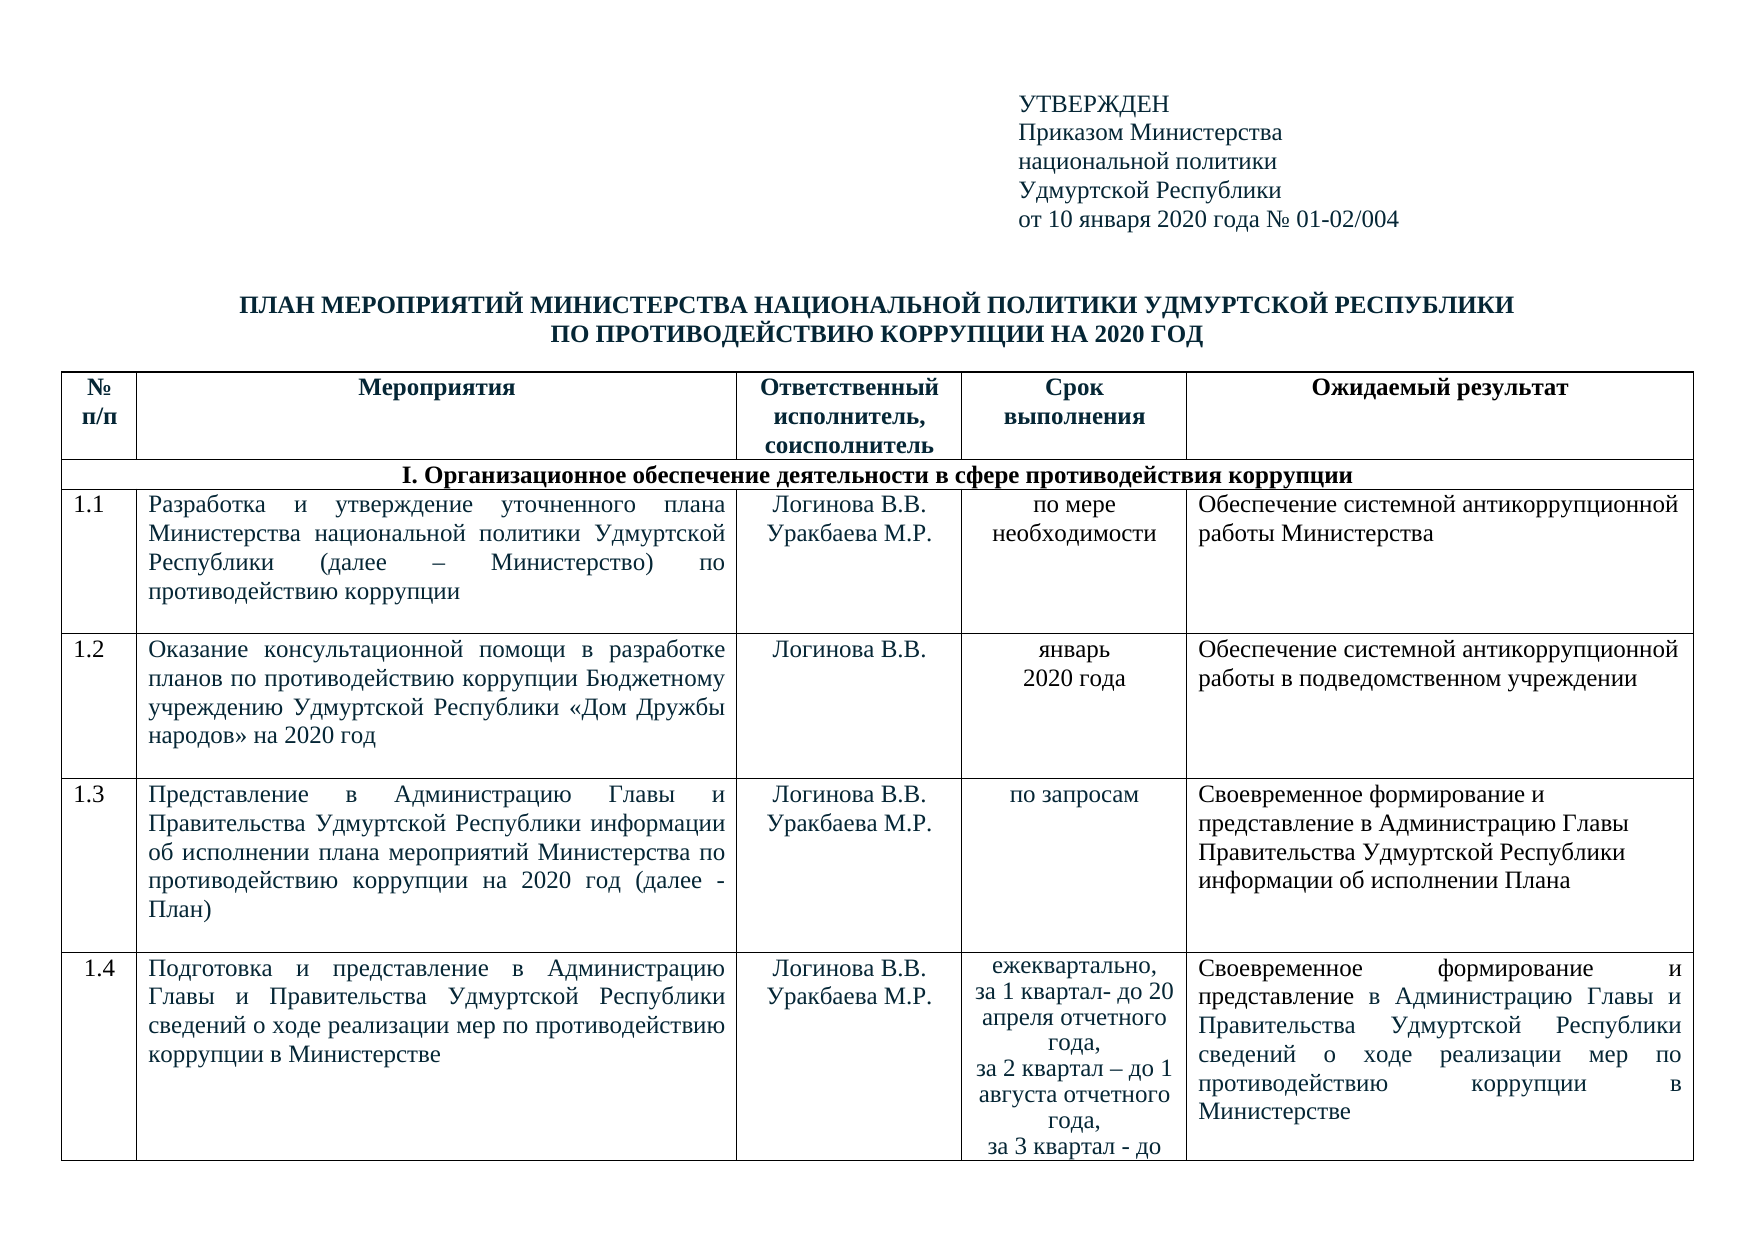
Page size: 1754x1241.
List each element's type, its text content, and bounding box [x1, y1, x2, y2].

table_cell Обеспечение системной антикоррупционной работы в подведомственном учреждении [1187, 634, 1693, 778]
table_cell Организационное обеспечение деятельности в сфере противодействия коррупции [62, 460, 1693, 488]
table_cell Оказание консультационной помощи в разработке планов по противодействию коррупции Бюджетному учреждению Удмуртской Республики «Дом Дружбы народов» на 2020 год [137, 634, 736, 778]
text УТВЕРЖДЕН [118, 89, 1636, 117]
table_cell Своевременное формирование и представление в Администрацию Главы Правительства Удмуртской Республики информации об исполнении Плана [1187, 779, 1693, 952]
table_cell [1187, 953, 1693, 1160]
table_header Ожидаемый результат [1187, 373, 1693, 459]
table_cell Обеспечение системной антикоррупционной работы Министерства [1187, 490, 1693, 633]
table_cell 1.4 [62, 953, 136, 1160]
table_cell по мере необходимости [962, 490, 1186, 633]
table_cell 1.3 [62, 779, 136, 952]
table_cell по запросам [962, 779, 1186, 952]
text Удмуртской Республики [118, 175, 1636, 204]
table_cell 1.1 [62, 490, 136, 633]
table_cell январь 2020 года [962, 634, 1186, 778]
table_header № п/п [62, 373, 136, 459]
text ПЛАН МЕРОПРИЯТИЙ МИНИСТЕРСТВА НАЦИОНАЛЬНОЙ ПОЛИТИКИ УДМУРТСКОЙ РЕСПУБЛИКИ [118, 290, 1636, 319]
table_cell Представление в Администрацию Главы и Правительства Удмуртской Республики информации об исполнении плана мероприятий Министерства по противодействию коррупции на 2020 год (далее - План) [137, 779, 736, 952]
table_header Мероприятия [137, 373, 736, 459]
text Приказом Министерства [118, 117, 1636, 146]
table_cell Логинова В.В. Уракбаева М.Р. [737, 490, 961, 633]
table_header Срок выполнения [962, 373, 1186, 459]
table_cell 1.2 [62, 634, 136, 778]
table_header Ответственный исполнитель, соисполнитель [737, 373, 961, 459]
text ПО ПРОТИВОДЕЙСТВИЮ КОРРУПЦИИ НА 2020 ГОД [118, 319, 1636, 347]
text национальной политики [118, 146, 1636, 175]
table_cell Логинова В.В. [737, 634, 961, 778]
text от 10 января 2020 года № 01-02/004 [118, 204, 1636, 232]
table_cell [137, 953, 736, 1160]
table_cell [737, 953, 961, 1160]
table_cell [962, 953, 1186, 1160]
table_cell Логинова В.В. Уракбаева М.Р. [737, 779, 961, 952]
table_cell Разработка и утверждение уточненного плана Министерства национальной политики Удмуртской Республики (далее – Министерство) по противодействию коррупции [137, 490, 736, 633]
